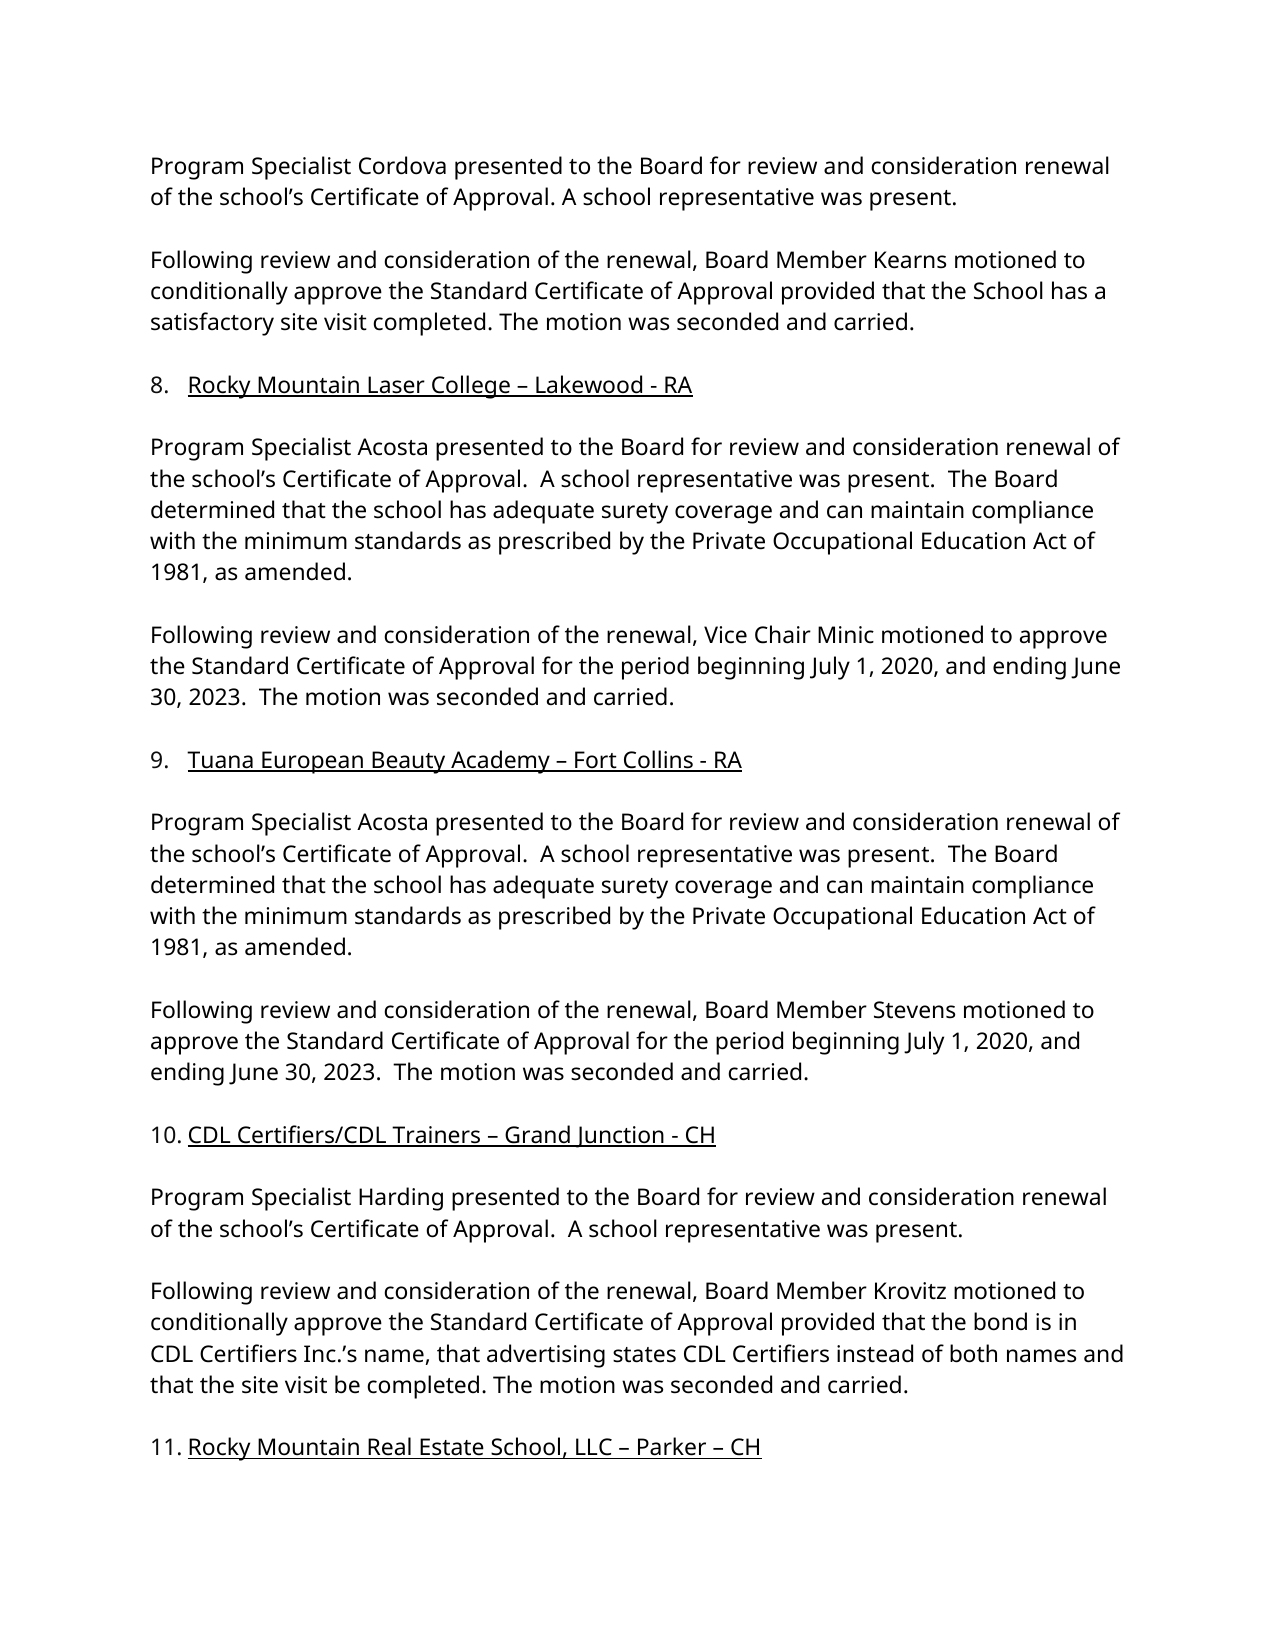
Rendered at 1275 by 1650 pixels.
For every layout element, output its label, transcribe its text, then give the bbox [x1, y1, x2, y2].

list Rocky Mountain Laser College – Lakewood - RA [150, 369, 1125, 400]
list Tuana European Beauty Academy – Fort Collins - RA [150, 744, 1125, 775]
text Program Specialist Harding presented to the Board for review and consideration renewal of the school’s Certificate of Approval. A school representative was present. [150, 1181, 1125, 1244]
text Following review and consideration of the renewal, Vice Chair Minic motioned to approve the Standard Certificate of Approval for the period beginning July 1, 2020, and ending June 30, 2023. The motion was seconded and carried. [150, 619, 1125, 712]
text Following review and consideration of the renewal, Board Member Krovitz motioned to conditionally approve the Standard Certificate of Approval provided that the bond is in CDL Certifiers Inc.’s name, that advertising states CDL Certifiers instead of both names and that the site visit be completed. The motion was seconded and carried. [150, 1275, 1125, 1400]
text Program Specialist Acosta presented to the Board for review and consideration renewal of the school’s Certificate of Approval. A school representative was present. The Board determined that the school has adequate surety coverage and can maintain compliance with the minimum standards as prescribed by the Private Occupational Education Act of 1981, as amended. [150, 806, 1125, 962]
list CDL Certifiers/CDL Trainers – Grand Junction - CH [150, 1119, 1125, 1150]
text Program Specialist Acosta presented to the Board for review and consideration renewal of the school’s Certificate of Approval. A school representative was present. The Board determined that the school has adequate surety coverage and can maintain compliance with the minimum standards as prescribed by the Private Occupational Education Act of 1981, as amended. [150, 431, 1125, 587]
list Rocky Mountain Real Estate School, LLC – Parker – CH [150, 1431, 1125, 1462]
text Following review and consideration of the renewal, Board Member Stevens motioned to approve the Standard Certificate of Approval for the period beginning July 1, 2020, and ending June 30, 2023. The motion was seconded and carried. [150, 994, 1125, 1087]
